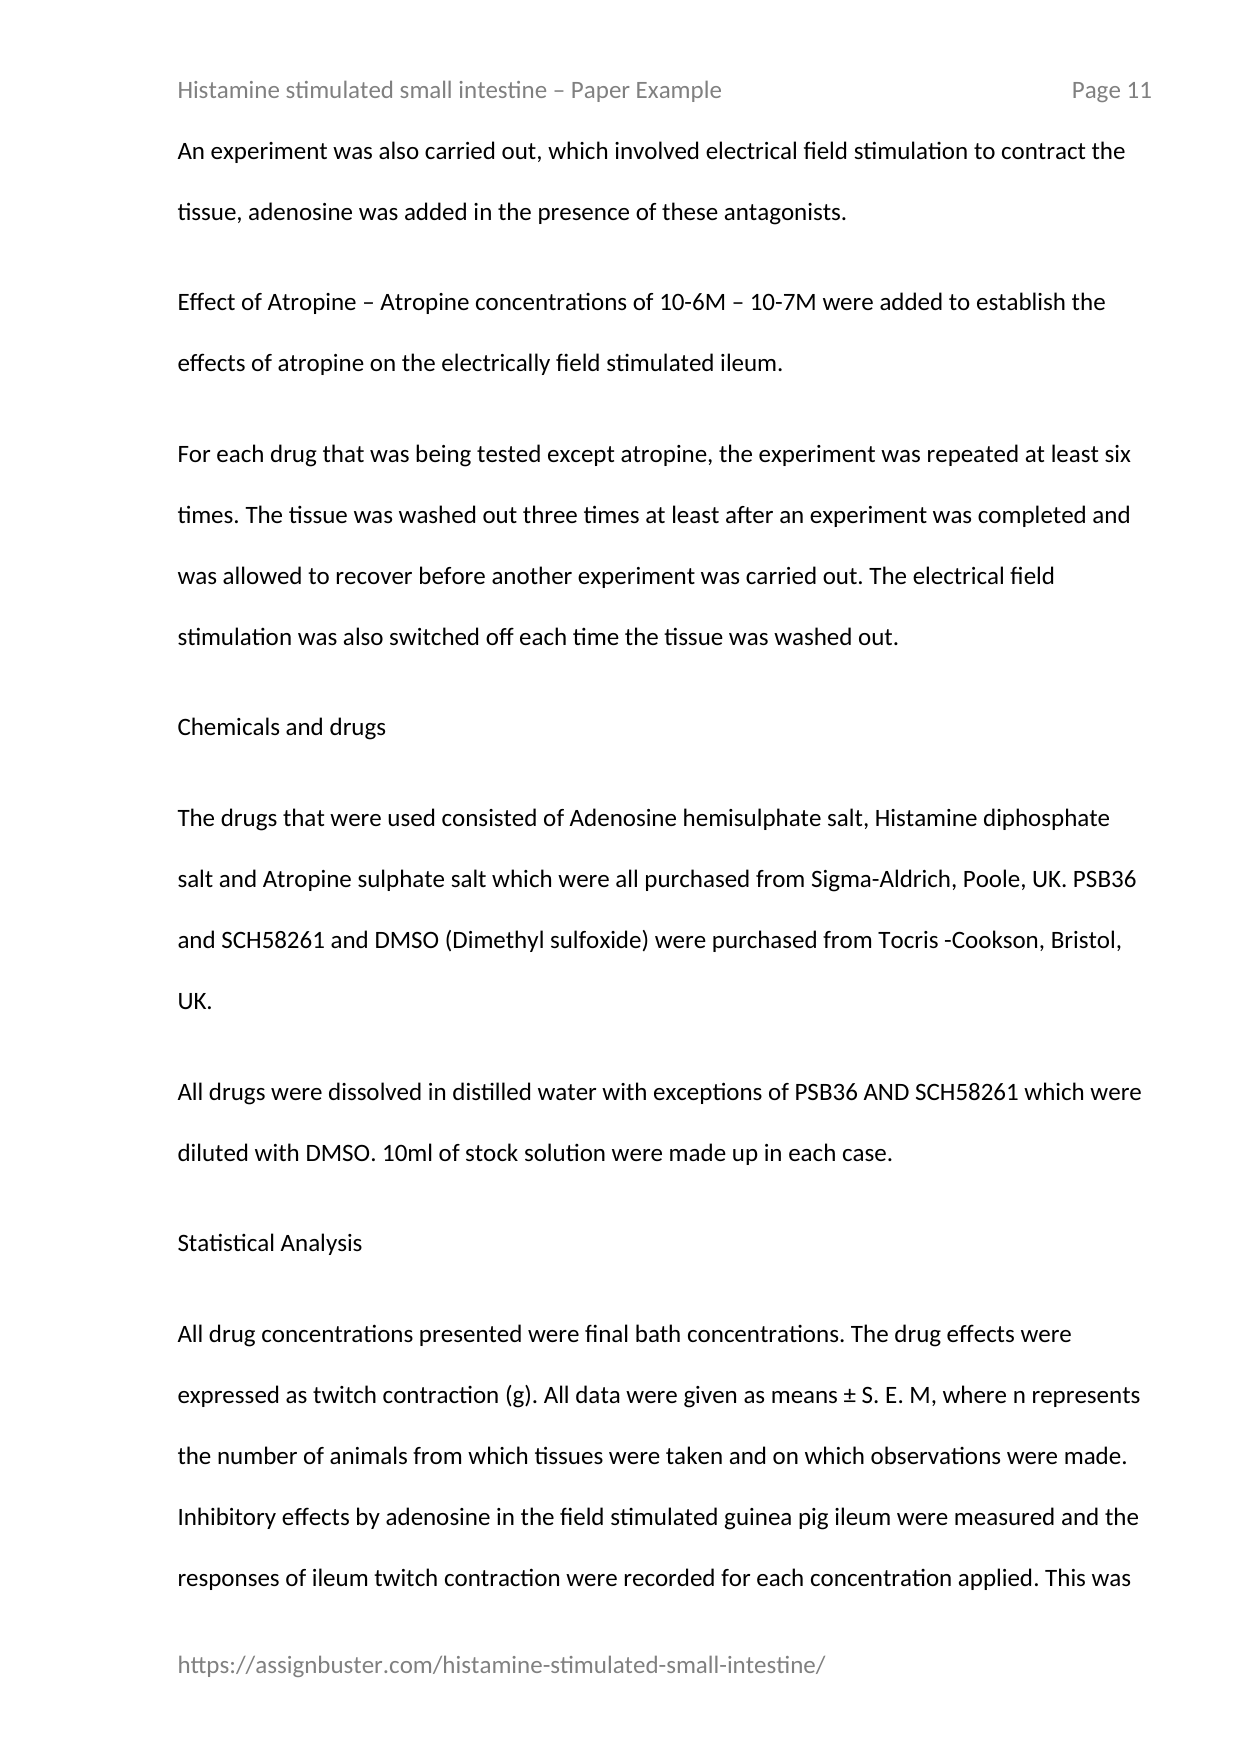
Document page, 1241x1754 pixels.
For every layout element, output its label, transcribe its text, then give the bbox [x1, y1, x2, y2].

text Chemicals and drugs [177, 712, 1152, 742]
text The drugs that were used consisted of Adenosine hemisulphate salt, Histamine diphosphate salt and Atropine sulphate salt which were all purchased from Sigma-Aldrich, Poole, UK. PSB36 and SCH58261 and DMSO (Dimethyl sulfoxide) were purchased from Tocris -Cookson, Bristol, UK. [177, 802, 1152, 1016]
text Effect of Atropine – Atropine concentrations of 10-6M – 10-7M were added to establish the effects of atropine on the electrically field stimulated ileum. [177, 286, 1152, 378]
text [177, 1318, 1152, 1592]
text An experiment was also carried out, which involved electrical field stimulation to contract the tissue, adenosine was added in the presence of these antagonists. [177, 135, 1152, 226]
text All drugs were dissolved in distilled water with exceptions of PSB36 AND SCH58261 which were diluted with DMSO. 10ml of stock solution were made up in each case. [177, 1076, 1152, 1167]
text For each drug that was being tested except atropine, the experiment was repeated at least six times. The tissue was washed out three times at least after an experiment was completed and was allowed to recover before another experiment was carried out. The electrical field stimulation was also switched off each time the tissue was washed out. [177, 438, 1152, 652]
text Statistical Analysis [177, 1227, 1152, 1258]
